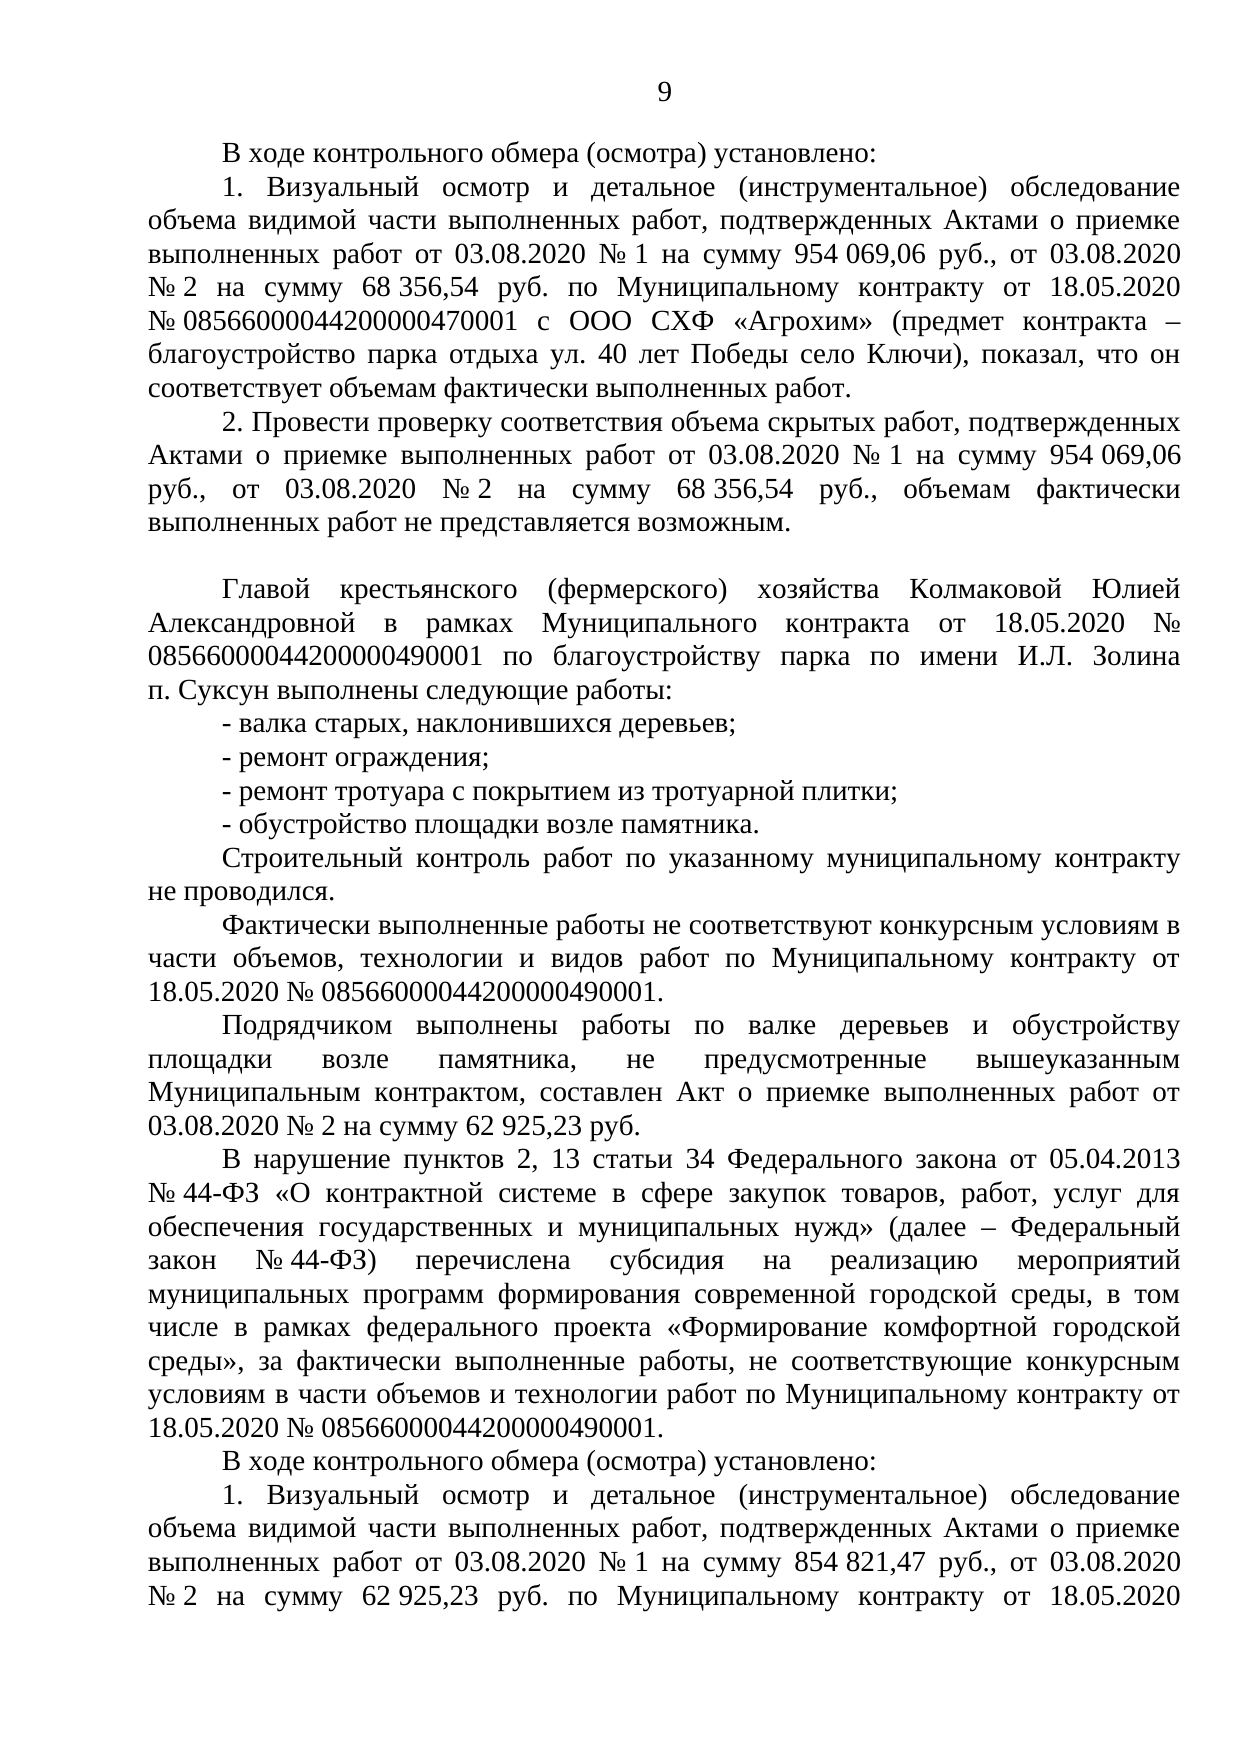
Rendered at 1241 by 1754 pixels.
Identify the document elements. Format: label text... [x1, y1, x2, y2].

text Главой крестьянского (фермерского) хозяйства Колмаковой Юлией Александровной в рамках Муниципального контракта от 18.05.2020 № 08566000044200000490001 по благоустройству парка по имени И.Л. Золина п. Суксун выполнены следующие работы: [148, 571, 1181, 706]
text - валка старых, наклонившихся деревьев; [148, 706, 1181, 739]
text - ремонт ограждения; [148, 739, 1181, 773]
text В ходе контрольного обмера (осмотра) установлено: [148, 135, 1181, 169]
text - ремонт тротуара с покрытием из тротуарной плитки; [148, 773, 1181, 806]
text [148, 1477, 1181, 1611]
text В ходе контрольного обмера (осмотра) установлено: [148, 1443, 1181, 1477]
text Строительный контроль работ по указанному муниципальному контракту не проводился. [148, 840, 1181, 907]
text В нарушение пунктов 2, 13 статьи 34 Федерального закона от 05.04.2013 № 44-ФЗ «О контрактной системе в сфере закупок товаров, работ, услуг для обеспечения государственных и муниципальных нужд» (далее – Федеральный закон № 44-ФЗ) перечислена субсидия на реализацию мероприятий муниципальных программ формирования современной городской среды, в том числе в рамках федерального проекта «Формирование комфортной городской среды», за фактически выполненные работы, не соответствующие конкурсным условиям в части объемов и технологии работ по Муниципальному контракту от 18.05.2020 № 08566000044200000490001. [148, 1142, 1181, 1443]
text - обустройство площадки возле памятника. [148, 806, 1181, 840]
text 2. Провести проверку соответствия объема скрытых работ, подтвержденных Актами о приемке выполненных работ от 03.08.2020 № 1 на сумму 954 069,06 руб., от 03.08.2020 № 2 на сумму 68 356,54 руб., объемам фактически выполненных работ не представляется возможным. [148, 404, 1181, 538]
text Фактически выполненные работы не соответствуют конкурсным условиям в части объемов, технологии и видов работ по Муниципальному контракту от 18.05.2020 № 08566000044200000490001. [148, 907, 1181, 1007]
text 1. Визуальный осмотр и детальное (инструментальное) обследование объема видимой части выполненных работ, подтвержденных Актами о приемке выполненных работ от 03.08.2020 № 1 на сумму 954 069,06 руб., от 03.08.2020 № 2 на сумму 68 356,54 руб. по Муниципальному контракту от 18.05.2020 № 08566000044200000470001 с ООО СХФ «Агрохим» (предмет контракта – благоустройство парка отдыха ул. 40 лет Победы село Ключи), показал, что он соответствует объемам фактически выполненных работ. [148, 169, 1181, 404]
text Подрядчиком выполнены работы по валке деревьев и обустройству площадки возле памятника, не предусмотренные вышеуказанным Муниципальным контрактом, составлен Акт о приемке выполненных работ от 03.08.2020 № 2 на сумму 62 925,23 руб. [148, 1007, 1181, 1142]
